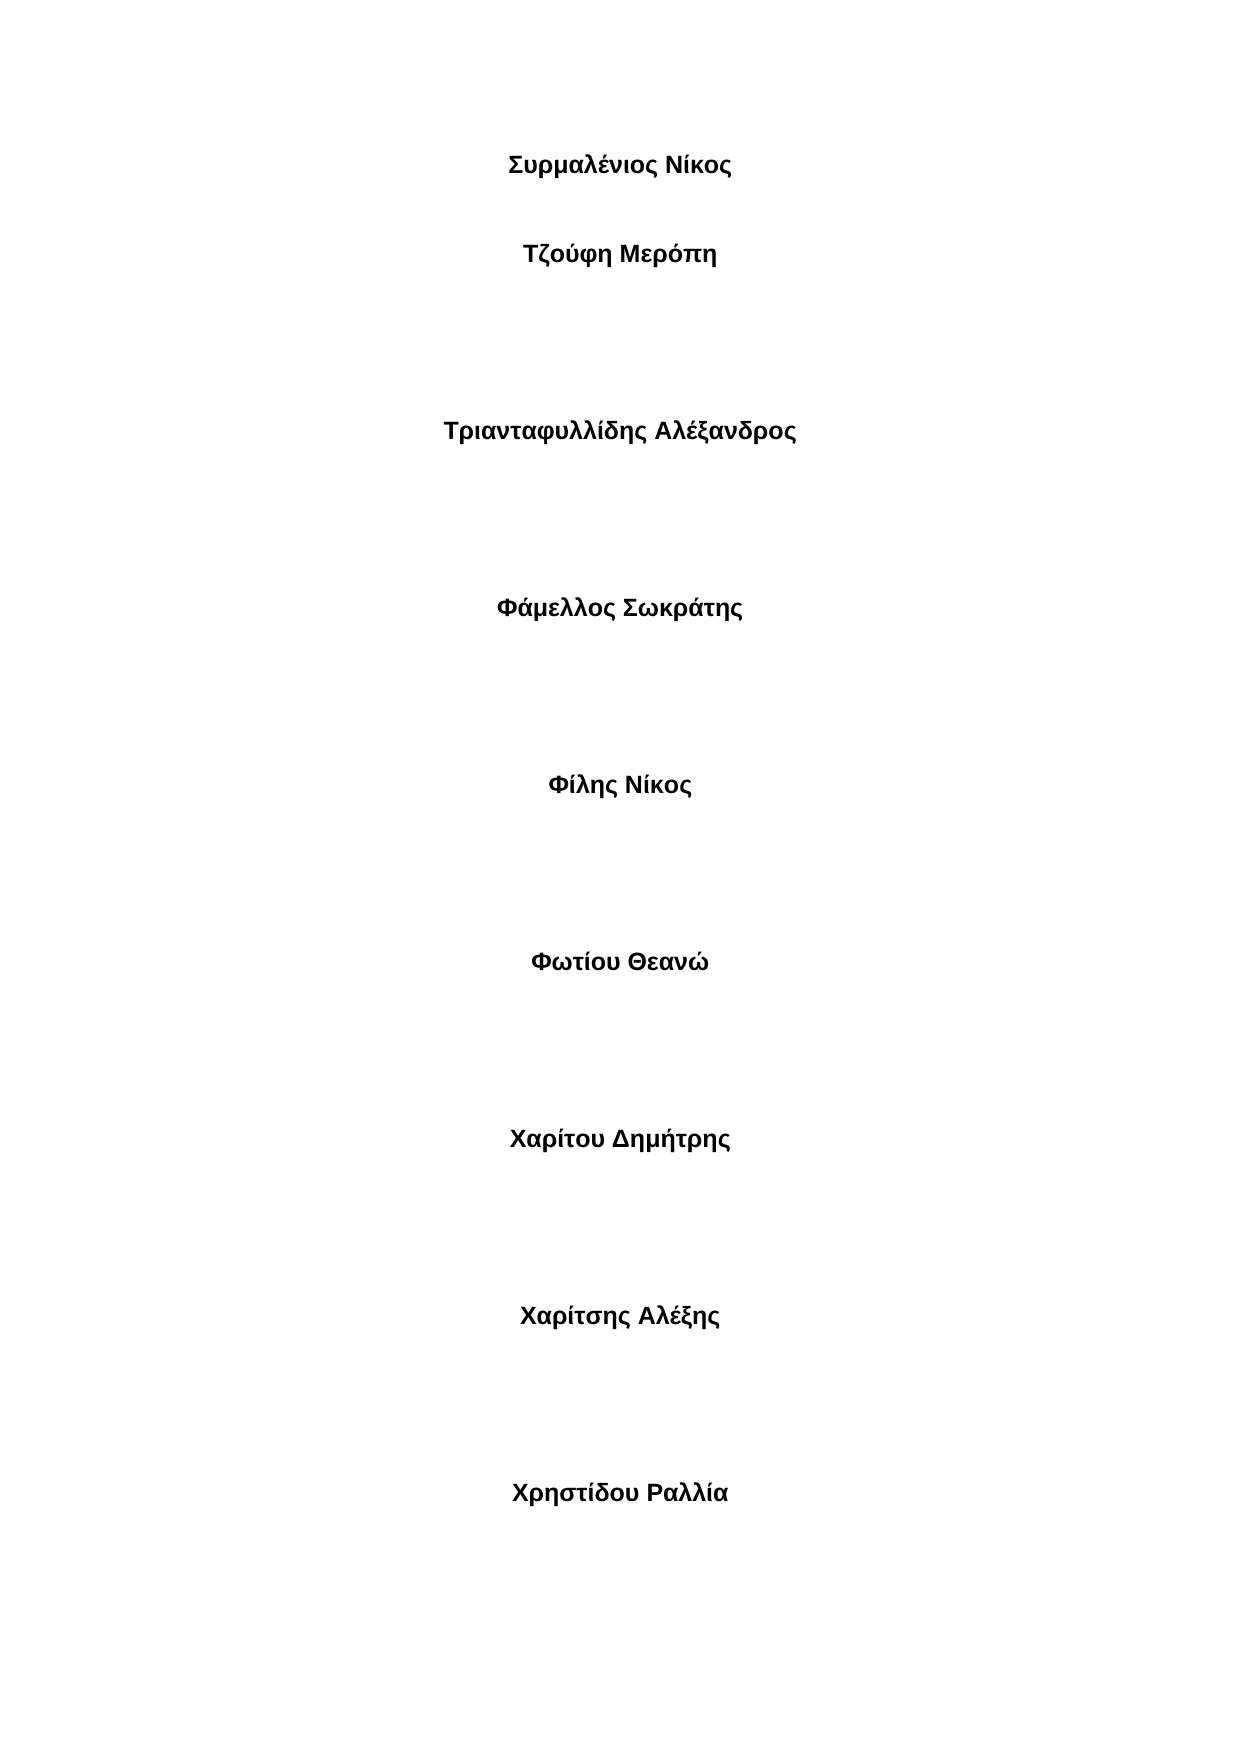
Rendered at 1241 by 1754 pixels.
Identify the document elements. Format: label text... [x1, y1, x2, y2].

text Τζούφη Μερόπη [187, 238, 1053, 267]
text Χαρίτου Δημήτρης [187, 1124, 1053, 1153]
text Φίλης Νίκος [187, 770, 1053, 798]
text Φωτίου Θεανώ [187, 947, 1053, 976]
text Χαρίτσης Αλέξης [187, 1301, 1053, 1330]
text Τριανταφυλλίδης Αλέξανδρος [187, 416, 1053, 444]
text Φάμελλος Σωκράτης [187, 593, 1053, 621]
text Συρμαλένιος Νίκος [187, 150, 1053, 179]
text Χρηστίδου Ραλλία [187, 1478, 1053, 1507]
